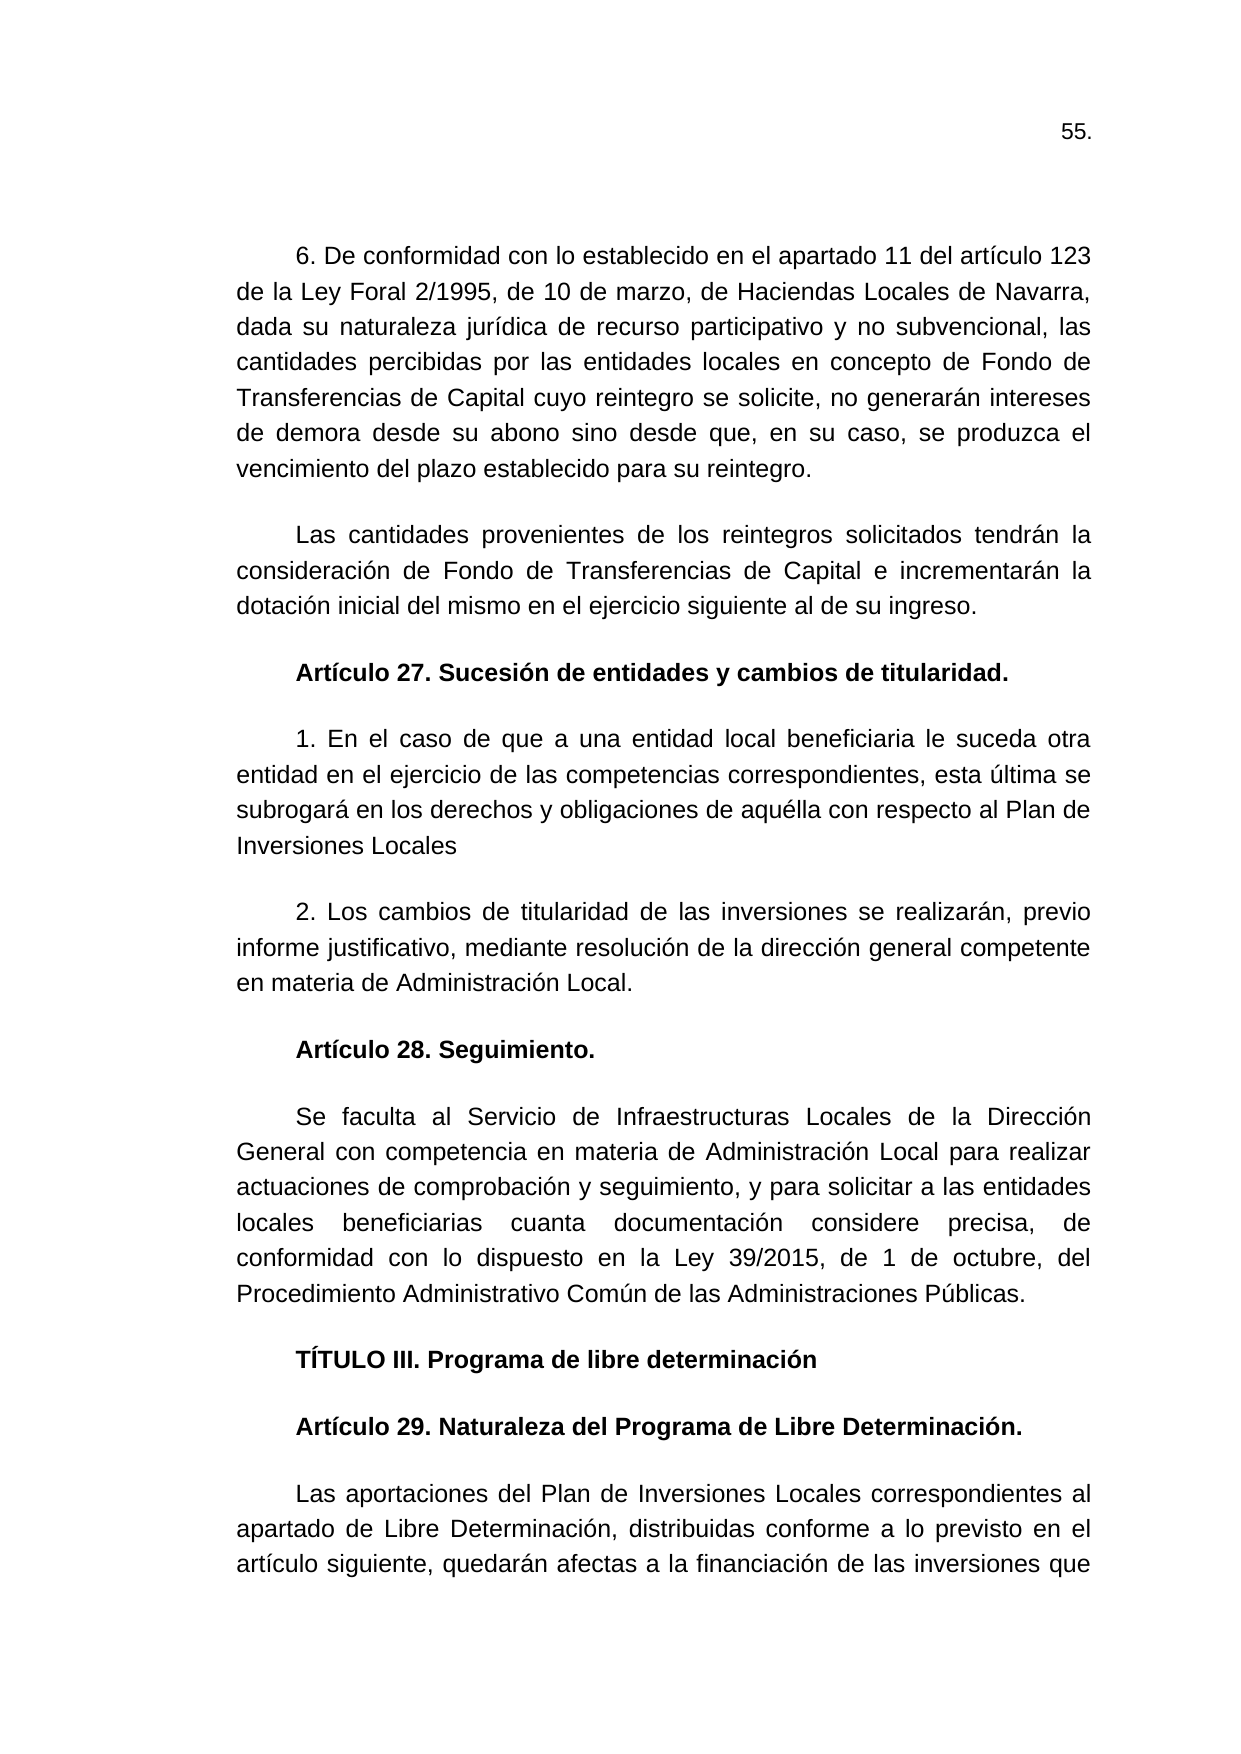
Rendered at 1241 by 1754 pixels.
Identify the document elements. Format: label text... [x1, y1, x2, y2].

text 1. En el caso de que a una entidad local beneficiaria le suceda otra entidad en el ejercicio de las competencias correspondientes, esta última se subrogará en los derechos y obligaciones de aquélla con respecto al Plan de Inversiones Locales [236, 719, 1092, 861]
text Las cantidades provenientes de los reintegros solicitados tendrán la consideración de Fondo de Transferencias de Capital e incrementarán la dotación inicial del mismo en el ejercicio siguiente al de su ingreso. [236, 515, 1092, 622]
text Artículo 27. Sucesión de entidades y cambios de titularidad. [236, 653, 1092, 688]
text Se faculta al Servicio de Infraestructuras Locales de la Dirección General con competencia en materia de Administración Local para realizar actuaciones de comprobación y seguimiento, y para solicitar a las entidades locales beneficiarias cuanta documentación considere precisa, de conformidad con lo dispuesto en la Ley 39/2015, de 1 de octubre, del Procedimiento Administrativo Común de las Administraciones Públicas. [236, 1097, 1092, 1309]
text Artículo 28. Seguimiento. [236, 1030, 1092, 1065]
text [236, 1474, 1092, 1580]
text 2. Los cambios de titularidad de las inversiones se realizarán, previo informe justificativo, mediante resolución de la dirección general competente en materia de Administración Local. [236, 892, 1092, 999]
text Artículo 29. Naturaleza del Programa de Libre Determinación. [236, 1407, 1092, 1442]
text 6. De conformidad con lo establecido en el apartado 11 del artículo 123 de la Ley Foral 2/1995, de 10 de marzo, de Haciendas Locales de Navarra, dada su naturaleza jurídica de recurso participativo y no subvencional, las cantidades percibidas por las entidades locales en concepto de Fondo de Transferencias de Capital cuyo reintegro se solicite, no generarán intereses de demora desde su abono sino desde que, en su caso, se produzca el vencimiento del plazo establecido para su reintegro. [236, 236, 1092, 484]
text TÍTULO III. Programa de libre determinación [236, 1340, 1092, 1376]
